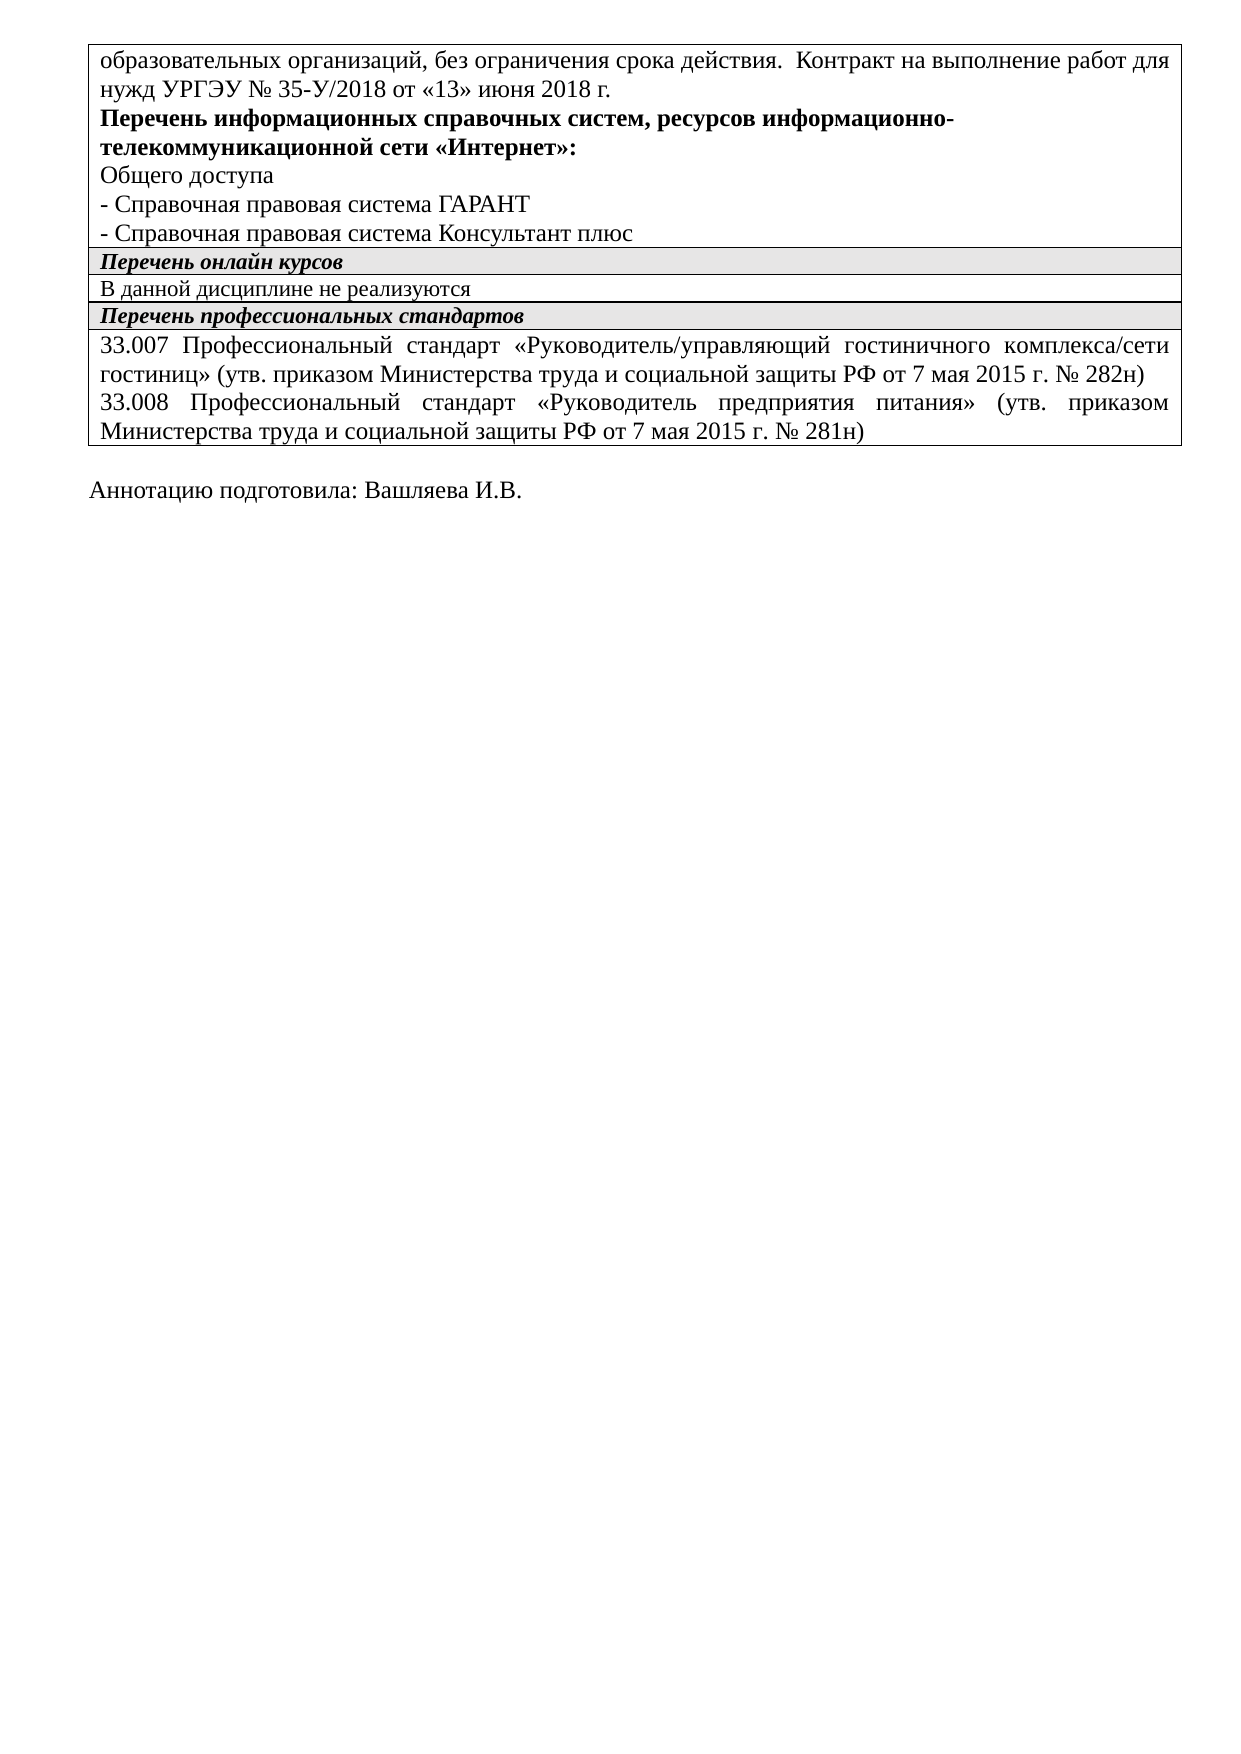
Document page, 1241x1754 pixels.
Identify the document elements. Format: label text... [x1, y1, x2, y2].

text Аннотацию подготовила: Вашляева И.В. [88, 475, 1181, 503]
table_cell 33.007 Профессиональный стандарт «Руководитель/управляющий гостиничного комплекса/сети гостиниц» (утв. приказом Министерства труда и социальной защиты РФ от 7 мая 2015 г. № 282н) 33.008 Профессиональный стандарт «Руководитель предприятия питания» (утв. приказом Министерства труда и социальной защиты РФ от 7 мая 2015 г. № 281н) [89, 330, 1181, 445]
table_cell Перечень профессиональных стандартов [89, 303, 1181, 329]
table_cell Перечень онлайн курсов [89, 248, 1181, 274]
table_cell В данной дисциплине не реализуются [89, 275, 1181, 301]
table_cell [89, 45, 1181, 247]
